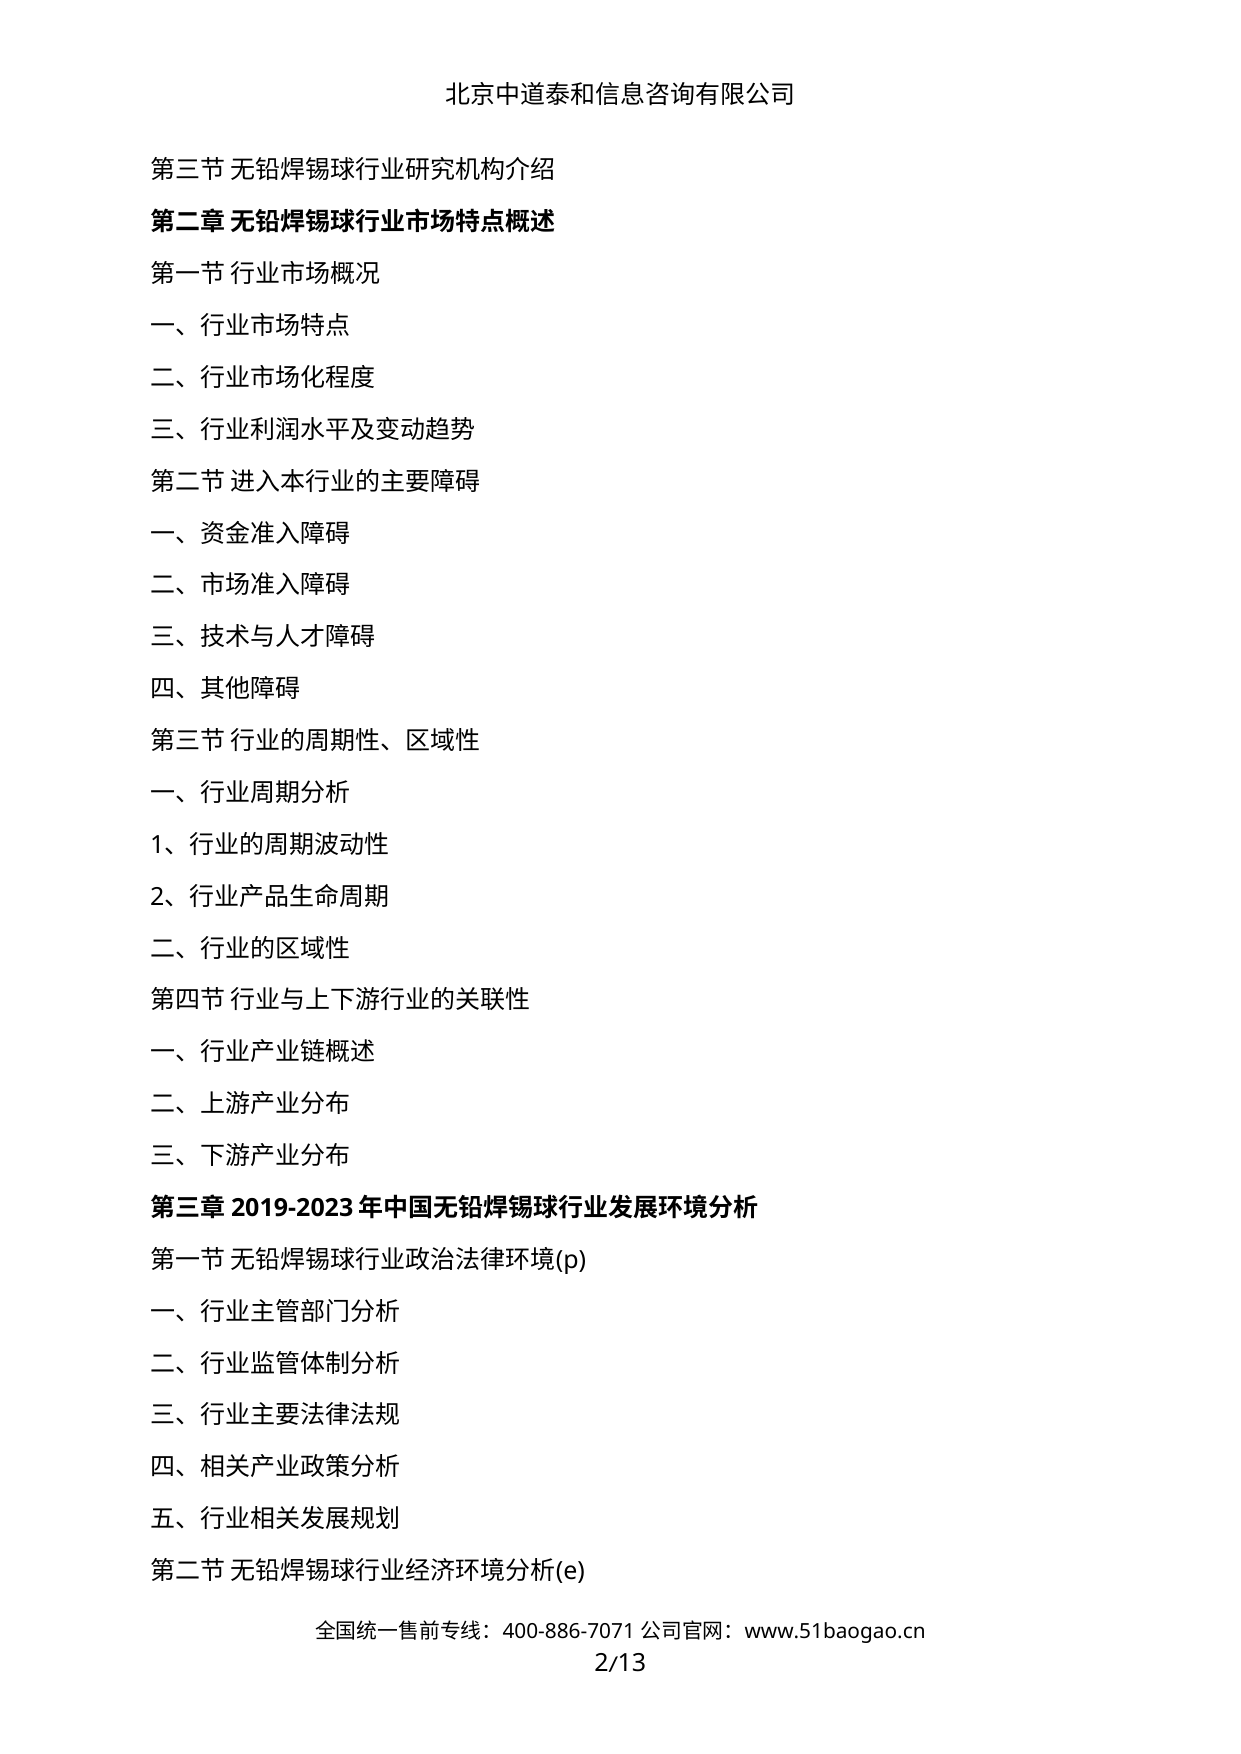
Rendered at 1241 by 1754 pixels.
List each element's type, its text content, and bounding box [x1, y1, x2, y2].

text 三、行业主要法律法规 [150, 1395, 1090, 1431]
text 三、下游产业分布 [150, 1136, 1090, 1172]
text 三、技术与人才障碍 [150, 617, 1090, 653]
text 一、行业周期分析 [150, 772, 1090, 809]
text 二、行业监管体制分析 [150, 1343, 1090, 1379]
text 一、行业主管部门分析 [150, 1291, 1090, 1327]
text 二、市场准入障碍 [150, 565, 1090, 601]
text 三、行业利润水平及变动趋势 [150, 409, 1090, 446]
text 二、上游产业分布 [150, 1084, 1090, 1120]
text 二、行业的区域性 [150, 928, 1090, 964]
text 五、行业相关发展规划 [150, 1499, 1090, 1535]
text 第二节 无铅焊锡球行业经济环境分析(e) [150, 1551, 1090, 1587]
text 一、资金准入障碍 [150, 513, 1090, 549]
text 第三章 2019-2023年中国无铅焊锡球行业发展环境分析 [150, 1187, 1090, 1224]
text 1、行业的周期波动性 [150, 824, 1090, 861]
text 第四节 行业与上下游行业的关联性 [150, 980, 1090, 1016]
text 二、行业市场化程度 [150, 357, 1090, 394]
text 第一节 无铅焊锡球行业政治法律环境(p) [150, 1239, 1090, 1276]
text 第二章 无铅焊锡球行业市场特点概述 [150, 202, 1090, 238]
text 2、行业产品生命周期 [150, 876, 1090, 912]
text 四、相关产业政策分析 [150, 1447, 1090, 1483]
text 四、其他障碍 [150, 669, 1090, 705]
text 一、行业市场特点 [150, 306, 1090, 342]
text 第一节 行业市场概况 [150, 254, 1090, 290]
text 第三节 行业的周期性、区域性 [150, 721, 1090, 757]
text 一、行业产业链概述 [150, 1032, 1090, 1068]
text 第三节 无铅焊锡球行业研究机构介绍 [150, 150, 1090, 186]
text 第二节 进入本行业的主要障碍 [150, 461, 1090, 497]
